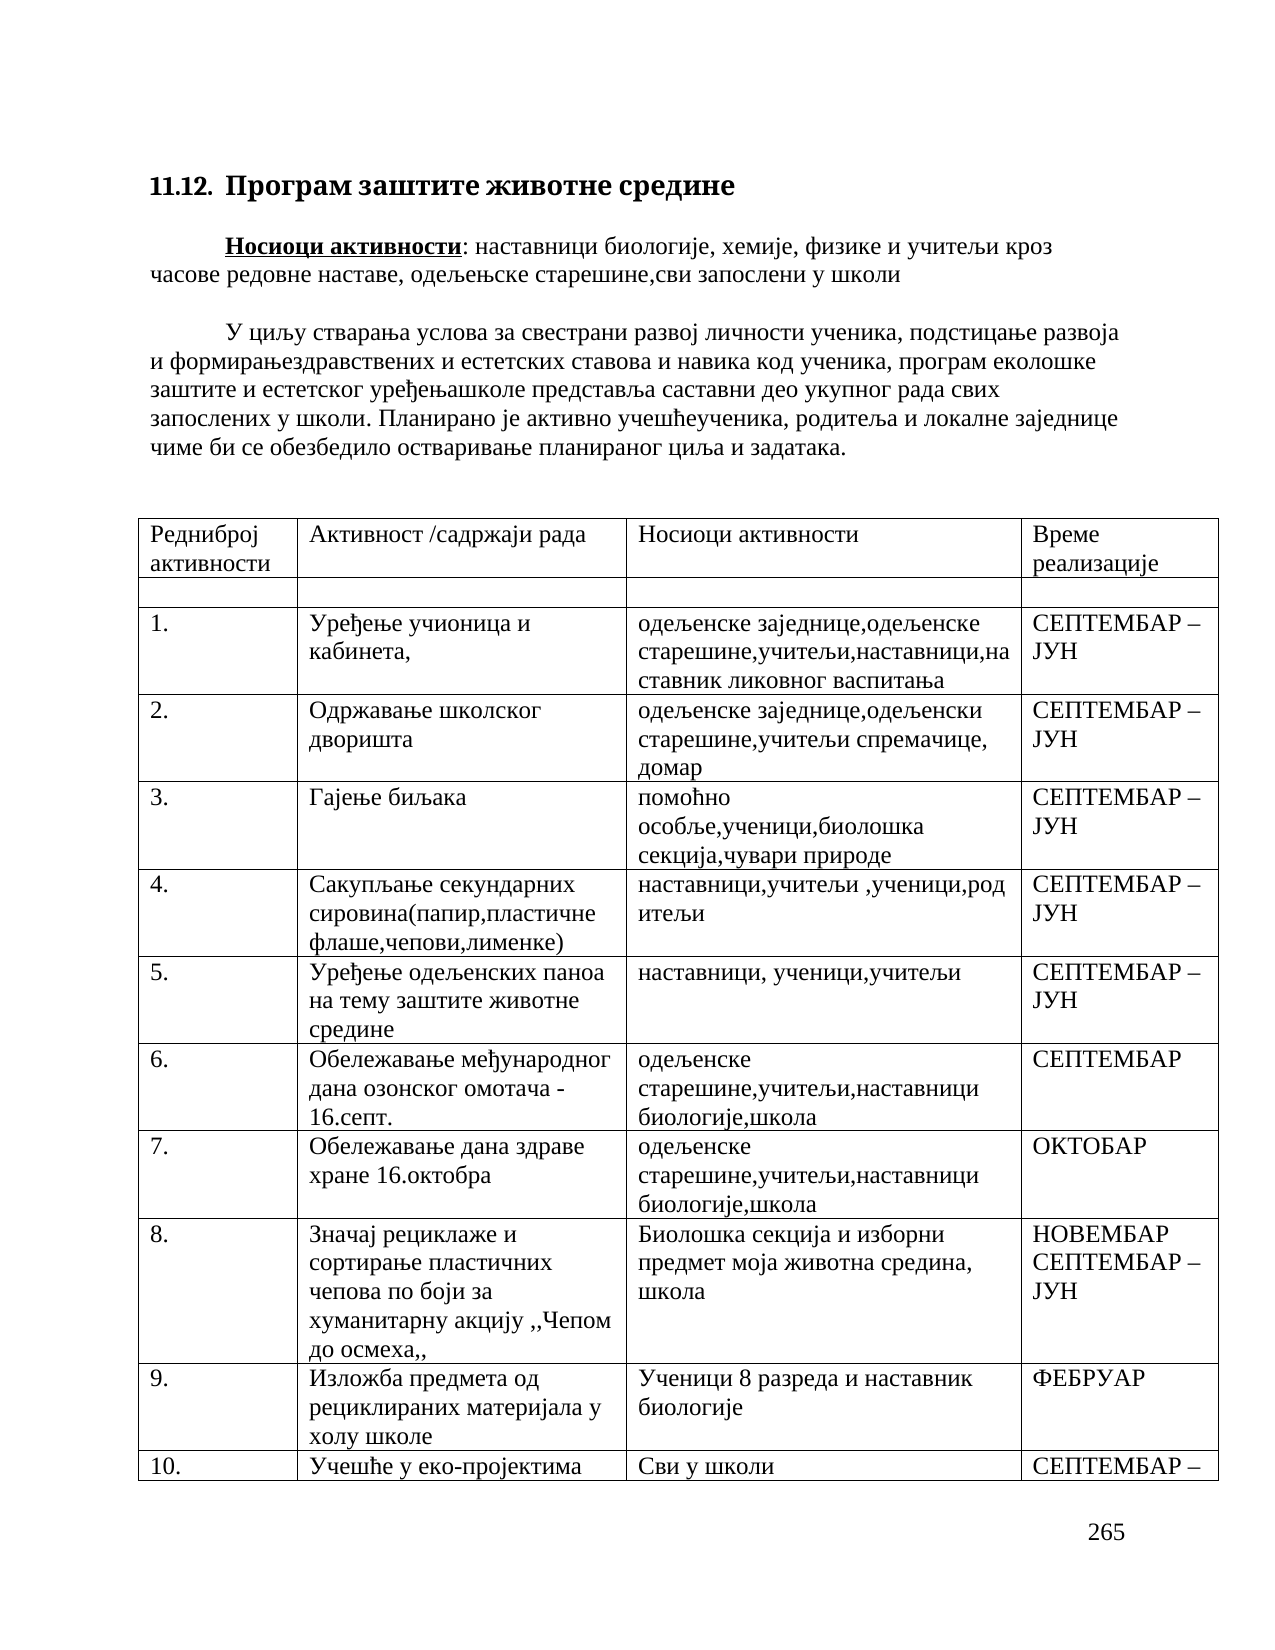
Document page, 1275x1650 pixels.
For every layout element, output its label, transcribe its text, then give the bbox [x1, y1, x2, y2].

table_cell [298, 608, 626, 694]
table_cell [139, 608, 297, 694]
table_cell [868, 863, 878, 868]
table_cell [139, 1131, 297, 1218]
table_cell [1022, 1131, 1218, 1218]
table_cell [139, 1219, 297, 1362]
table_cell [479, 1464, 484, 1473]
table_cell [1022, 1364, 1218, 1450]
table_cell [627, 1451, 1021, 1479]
subtitle 11.12. Програм заштите животне средине [150, 171, 1125, 202]
text У циљу стварања услова за свестрани развој личности ученика, подстицање развоја и формирањездравствених и естетских ставова и навика код ученика, програм еколошке заштите и естетског уређењашколе представља саставни део укупног рада свих запослених у школи. Планирано је активно учешћеученика, родитеља и локалне заједнице чиме би се обезбедило остваривање планираног циља и задатака. [150, 317, 1125, 461]
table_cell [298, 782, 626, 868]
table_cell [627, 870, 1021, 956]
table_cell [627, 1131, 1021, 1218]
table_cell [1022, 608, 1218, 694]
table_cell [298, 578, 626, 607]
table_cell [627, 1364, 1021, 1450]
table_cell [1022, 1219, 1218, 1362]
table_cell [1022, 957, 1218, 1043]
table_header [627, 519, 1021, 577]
text Носиоци активности: наставници биологије, хемије, физике и учитељи кроз часове редовне наставе, одељењске старешине,сви запослени у школи [150, 231, 1125, 288]
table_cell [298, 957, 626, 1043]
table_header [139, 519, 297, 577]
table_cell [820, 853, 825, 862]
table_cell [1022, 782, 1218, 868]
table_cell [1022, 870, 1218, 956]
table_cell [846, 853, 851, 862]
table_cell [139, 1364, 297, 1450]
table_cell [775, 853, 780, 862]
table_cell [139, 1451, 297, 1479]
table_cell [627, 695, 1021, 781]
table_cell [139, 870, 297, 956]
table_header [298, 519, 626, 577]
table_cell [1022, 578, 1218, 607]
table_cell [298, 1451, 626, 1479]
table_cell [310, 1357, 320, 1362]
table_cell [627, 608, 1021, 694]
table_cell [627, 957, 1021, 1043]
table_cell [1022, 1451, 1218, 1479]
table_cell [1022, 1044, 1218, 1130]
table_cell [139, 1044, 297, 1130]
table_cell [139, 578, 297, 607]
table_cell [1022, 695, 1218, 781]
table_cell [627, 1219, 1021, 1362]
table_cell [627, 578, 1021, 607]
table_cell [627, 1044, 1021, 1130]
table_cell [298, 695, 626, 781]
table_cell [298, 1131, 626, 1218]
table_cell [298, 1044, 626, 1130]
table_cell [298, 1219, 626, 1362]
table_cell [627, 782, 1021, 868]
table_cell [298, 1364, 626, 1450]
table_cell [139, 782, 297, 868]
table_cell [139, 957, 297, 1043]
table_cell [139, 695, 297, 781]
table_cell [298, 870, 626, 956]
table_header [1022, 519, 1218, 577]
